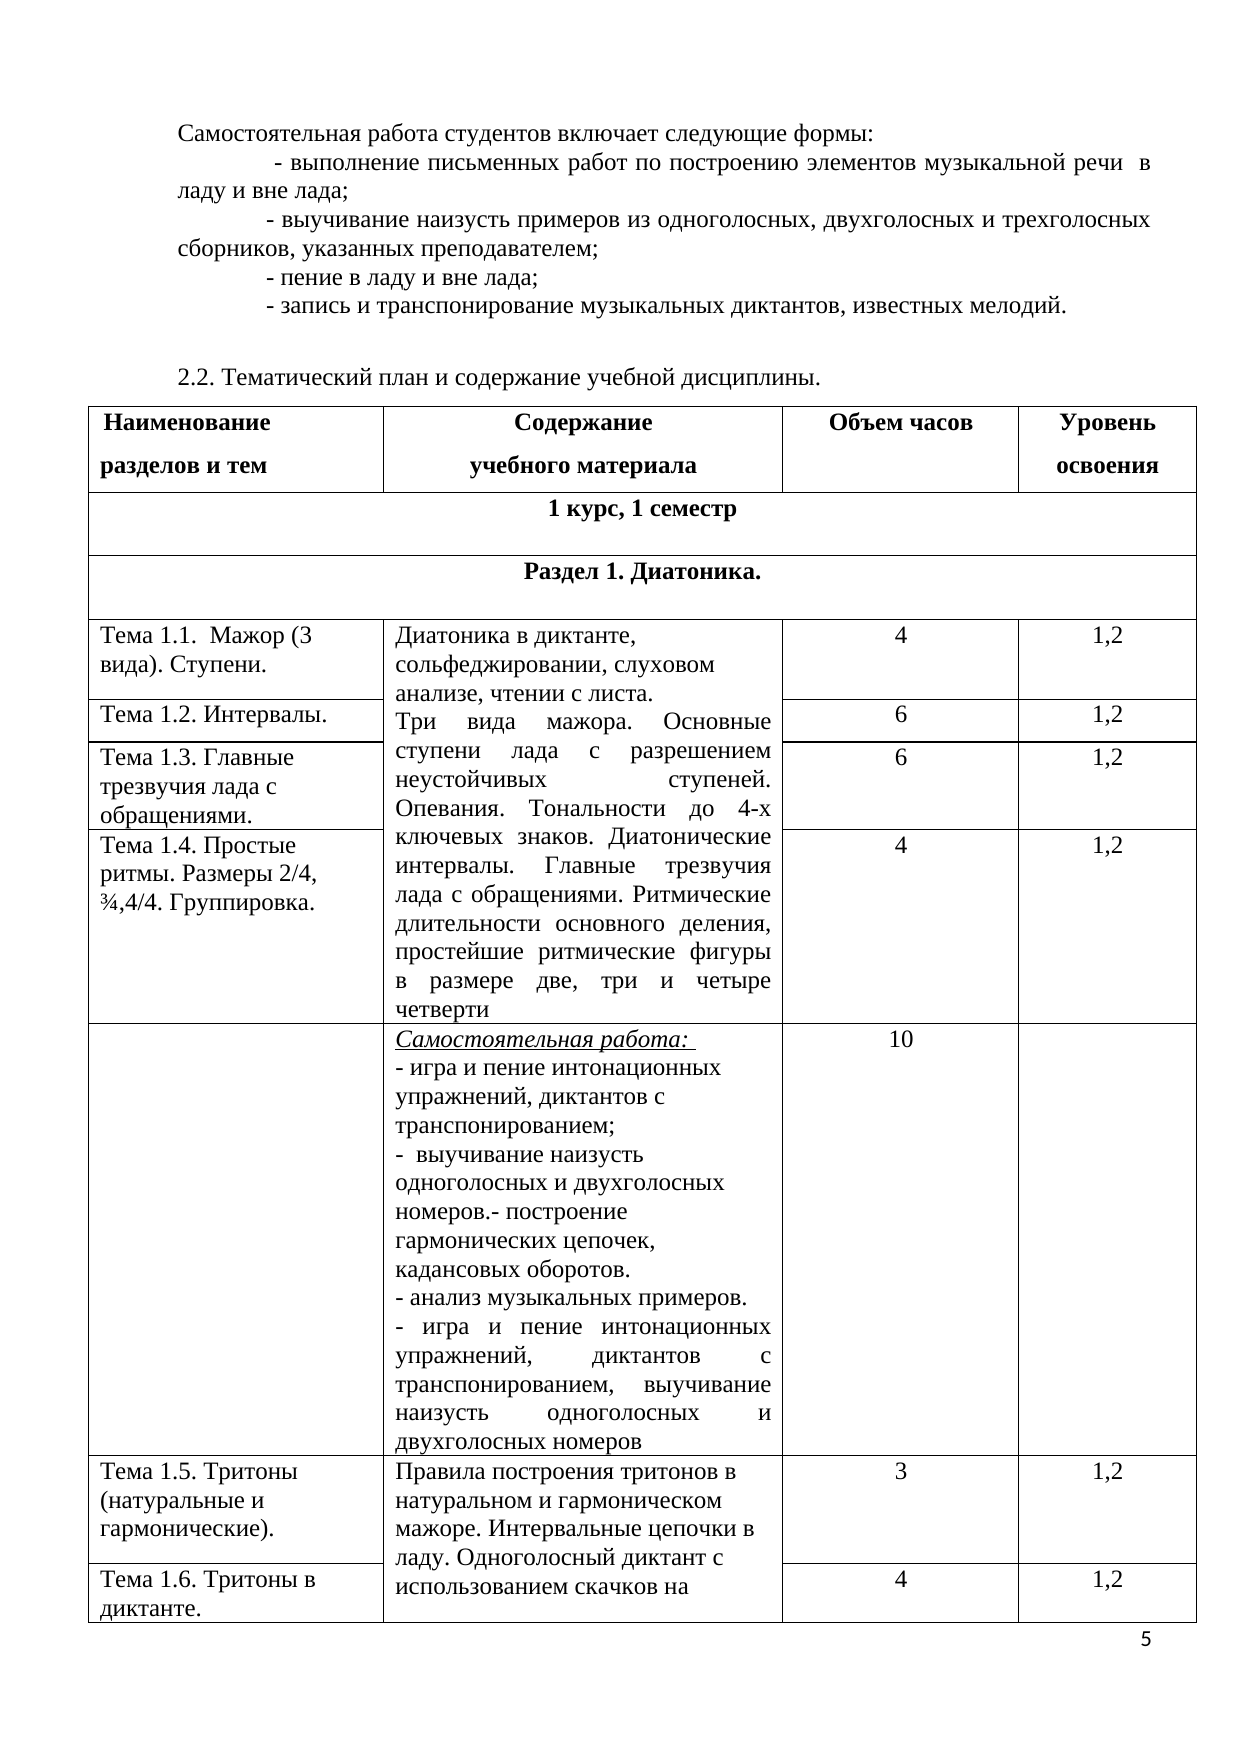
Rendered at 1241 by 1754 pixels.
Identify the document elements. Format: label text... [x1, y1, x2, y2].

table_cell Тема 1.3. Главные трезвучия лада с обращениями. [89, 743, 383, 829]
table_cell 10 [783, 1024, 1018, 1455]
text - пение в ладу и вне лада; [177, 262, 1152, 291]
table_cell Тема 1.1. Мажор (3 вида). Ступени. [89, 620, 383, 698]
table_header Объем часов [783, 407, 1018, 492]
table_cell 1,2 [1019, 1564, 1196, 1622]
text Самостоятельная работа студентов включает следующие формы: [177, 118, 1152, 147]
table_cell 6 [783, 700, 1018, 741]
table_cell 1,2 [1019, 743, 1196, 829]
table_cell [89, 1024, 383, 1455]
table_cell 1 курс, 1 семестр [89, 493, 1196, 555]
text 2.2. Тематический план и содержание учебной дисциплины. [177, 362, 1152, 391]
table_cell 1,2 [1019, 1456, 1196, 1563]
table_cell 4 [783, 620, 1018, 698]
text - выполнение письменных работ по построению элементов музыкальной речи в ладу и вне лада; [177, 147, 1152, 204]
table_cell 1,2 [1019, 830, 1196, 1023]
text - запись и транспонирование музыкальных диктантов, известных мелодий. [177, 291, 1152, 319]
table_cell 1,2 [1019, 620, 1196, 698]
table_cell 1,2 [1019, 700, 1196, 741]
table_cell Тема 1.6. Тритоны в диктанте. [89, 1564, 383, 1622]
table_cell 6 [783, 743, 1018, 829]
table_header Содержание учебного материала [384, 407, 782, 492]
table_cell 4 [783, 830, 1018, 1023]
table_header Уровень освоения [1019, 407, 1196, 492]
table_cell Тема 1.5. Тритоны (натуральные и гармонические). [89, 1456, 383, 1563]
table_header Наименование разделов и тем [89, 407, 383, 492]
table_cell 4 [783, 1564, 1018, 1622]
table_cell Самостоятельная работа: - игра и пение интонационных упражнений, диктантов с транспонированием; - выучивание наизусть одноголосных и двухголосных номеров.- построение гармонических цепочек, кадансовых оборотов. - анализ музыкальных примеров. - игра и пение интонационных упражнений, диктантов с транспонированием, выучивание наизусть одноголосных и двухголосных номеров [384, 1024, 782, 1455]
table_cell Раздел 1. Диатоника. [89, 556, 1196, 619]
table_cell Тема 1.4. Простые ритмы. Размеры 2/4, ¾,4/4. Группировка. [89, 830, 383, 1023]
table_cell Диатоника в диктанте, сольфеджировании, слуховом анализе, чтении с листа. Три вида мажора. Основные ступени лада с разрешением неустойчивых ступеней. Опевания. Тональности до 4-х ключевых знаков. Диатонические интервалы. Главные трезвучия лада с обращениями. Ритмические длительности основного деления, простейшие ритмические фигуры в размере две, три и четыре четверти [384, 620, 782, 1023]
table_cell Правила построения тритонов в натуральном и гармоническом мажоре. Интервальные цепочки в ладу. Одноголосный диктант с использованием скачков на тритоны. Сольфеджирование одноголосных и двухголосных номеров. [384, 1456, 782, 1622]
table_cell Тема 1.2. Интервалы. [89, 700, 383, 741]
text - выучивание наизусть примеров из одноголосных, двухголосных и трехголосных сборников, указанных преподавателем; [177, 204, 1152, 262]
table_cell 3 [783, 1456, 1018, 1563]
table_cell [1019, 1024, 1196, 1455]
